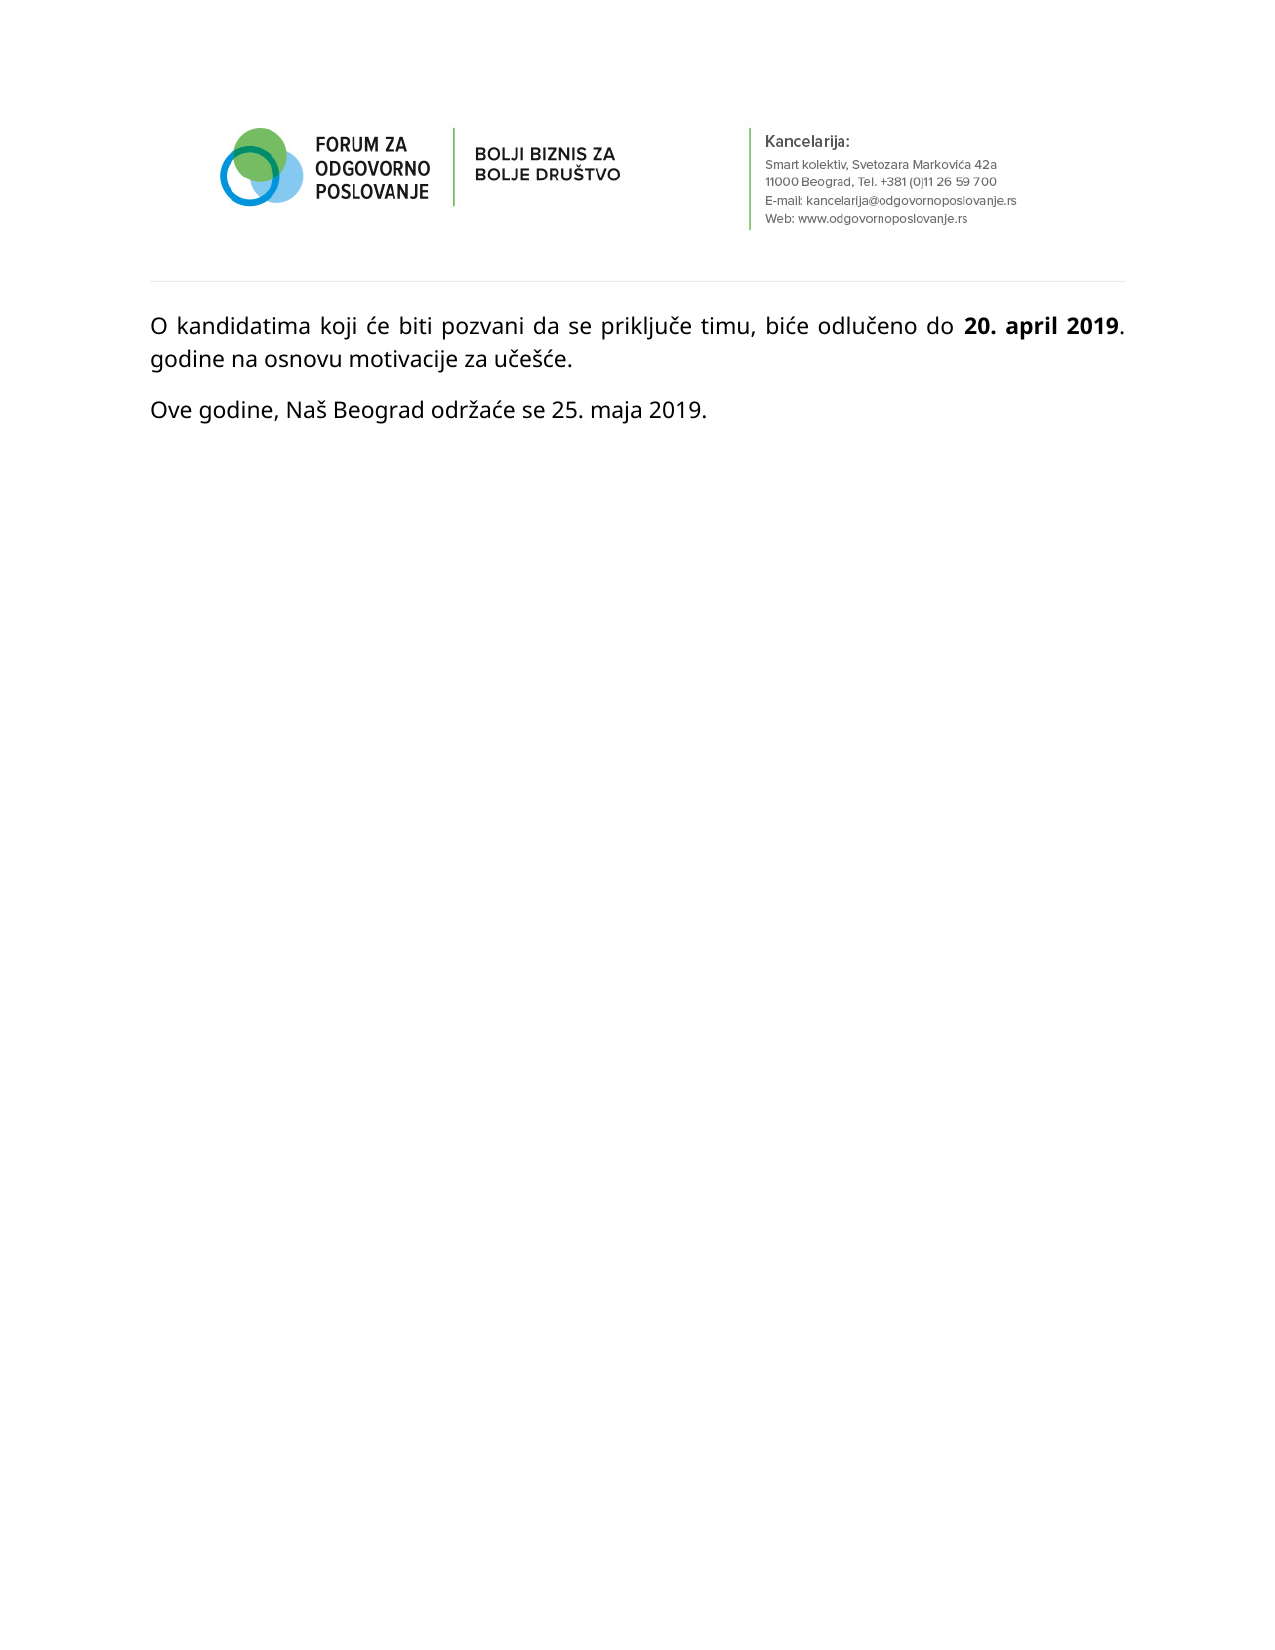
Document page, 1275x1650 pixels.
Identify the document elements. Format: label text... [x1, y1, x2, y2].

text Ove godine, Naš Beograd održaće se 25. maja 2019. [150, 394, 1125, 425]
text O kandidatima koji će biti pozvani da se priključe timu, biće odlučeno do 20. april 2019. godine na osnovu motivacije za učešće. [150, 310, 1125, 375]
picture [150, 75, 1125, 282]
